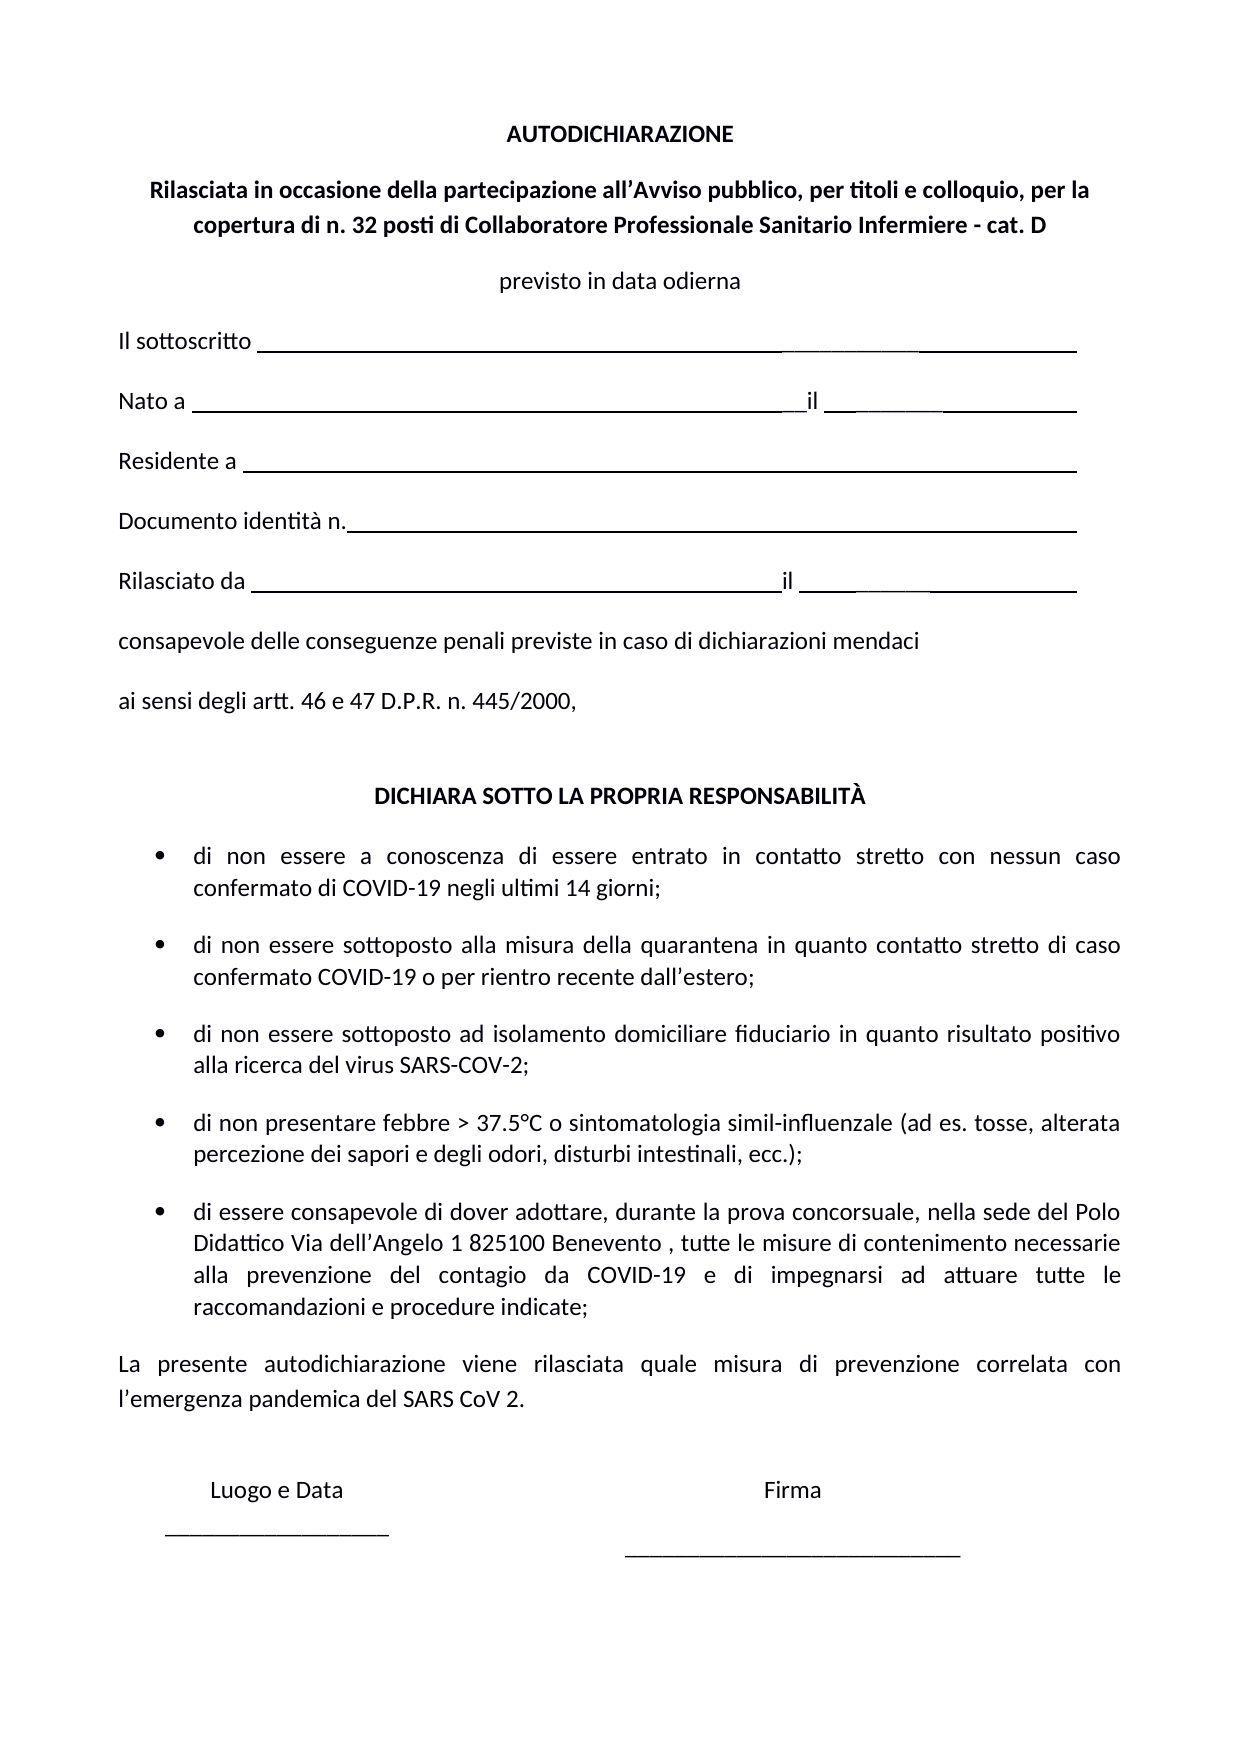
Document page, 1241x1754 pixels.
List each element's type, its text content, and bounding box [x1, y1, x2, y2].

list di non presentare febbre > o sintomatologia simil-influenzale (ad es. tosse, alterata percezione dei sapori e degli odori, disturbi intestinali, ecc.); [156, 1107, 1122, 1169]
text AUTODICHIARAZIONE [118, 118, 1122, 149]
list di essere consapevole di dover adottare, durante la prova concorsuale, nella sede del Polo Didattico Via dell’Angelo 1 825100 Benevento , tutte le misure di contenimento necessarie alla prevenzione del contagio da COVID-19 e di impegnarsi ad attuare tutte le raccomandazioni e procedure indicate; [156, 1196, 1122, 1322]
text Rilasciato da il ______ [118, 565, 1122, 595]
list di non essere a conoscenza di essere entrato in contatto stretto con nessun caso confermato di COVID-19 negli ultimi 14 giorni; [156, 840, 1122, 902]
text Nato a __il _______ [118, 385, 1122, 415]
text Documento identità n. [118, 505, 1122, 535]
text previsto in data odierna [118, 265, 1122, 295]
text ai sensi degli artt. 46 e 47 D.P.R. n. 445/2000, [118, 685, 1122, 715]
text consapevole delle conseguenze penali previste in caso di dichiarazioni mendaci [118, 625, 1122, 655]
list di non essere sottoposto alla misura della quarantena in quanto contatto stretto di caso confermato COVID-19 o per rientro recente dall’estero; [156, 929, 1122, 991]
text DICHIARA SOTTO [118, 780, 1122, 810]
text Il sottoscritto ___________ [118, 325, 1122, 355]
table_header Luogo e Data __________________ [106, 1474, 578, 1585]
text Rilasciata in occasione della partecipazione all’Avviso pubblico, per titoli e colloquio, per la copertura di n. 32 posti di Collaboratore Professionale Sanitario Infermiere - cat. D [118, 174, 1122, 239]
text La presente autodichiarazione viene rilasciata quale misura di prevenzione correlata con l’emergenza pandemica del SARS CoV 2. [118, 1348, 1122, 1414]
list di non essere sottoposto ad isolamento domiciliare fiduciario in quanto risultato positivo alla ricerca del virus SARS-COV-2; [156, 1018, 1122, 1080]
text Residente a [118, 445, 1122, 475]
table_header Firma ___________________________ [578, 1474, 1138, 1585]
